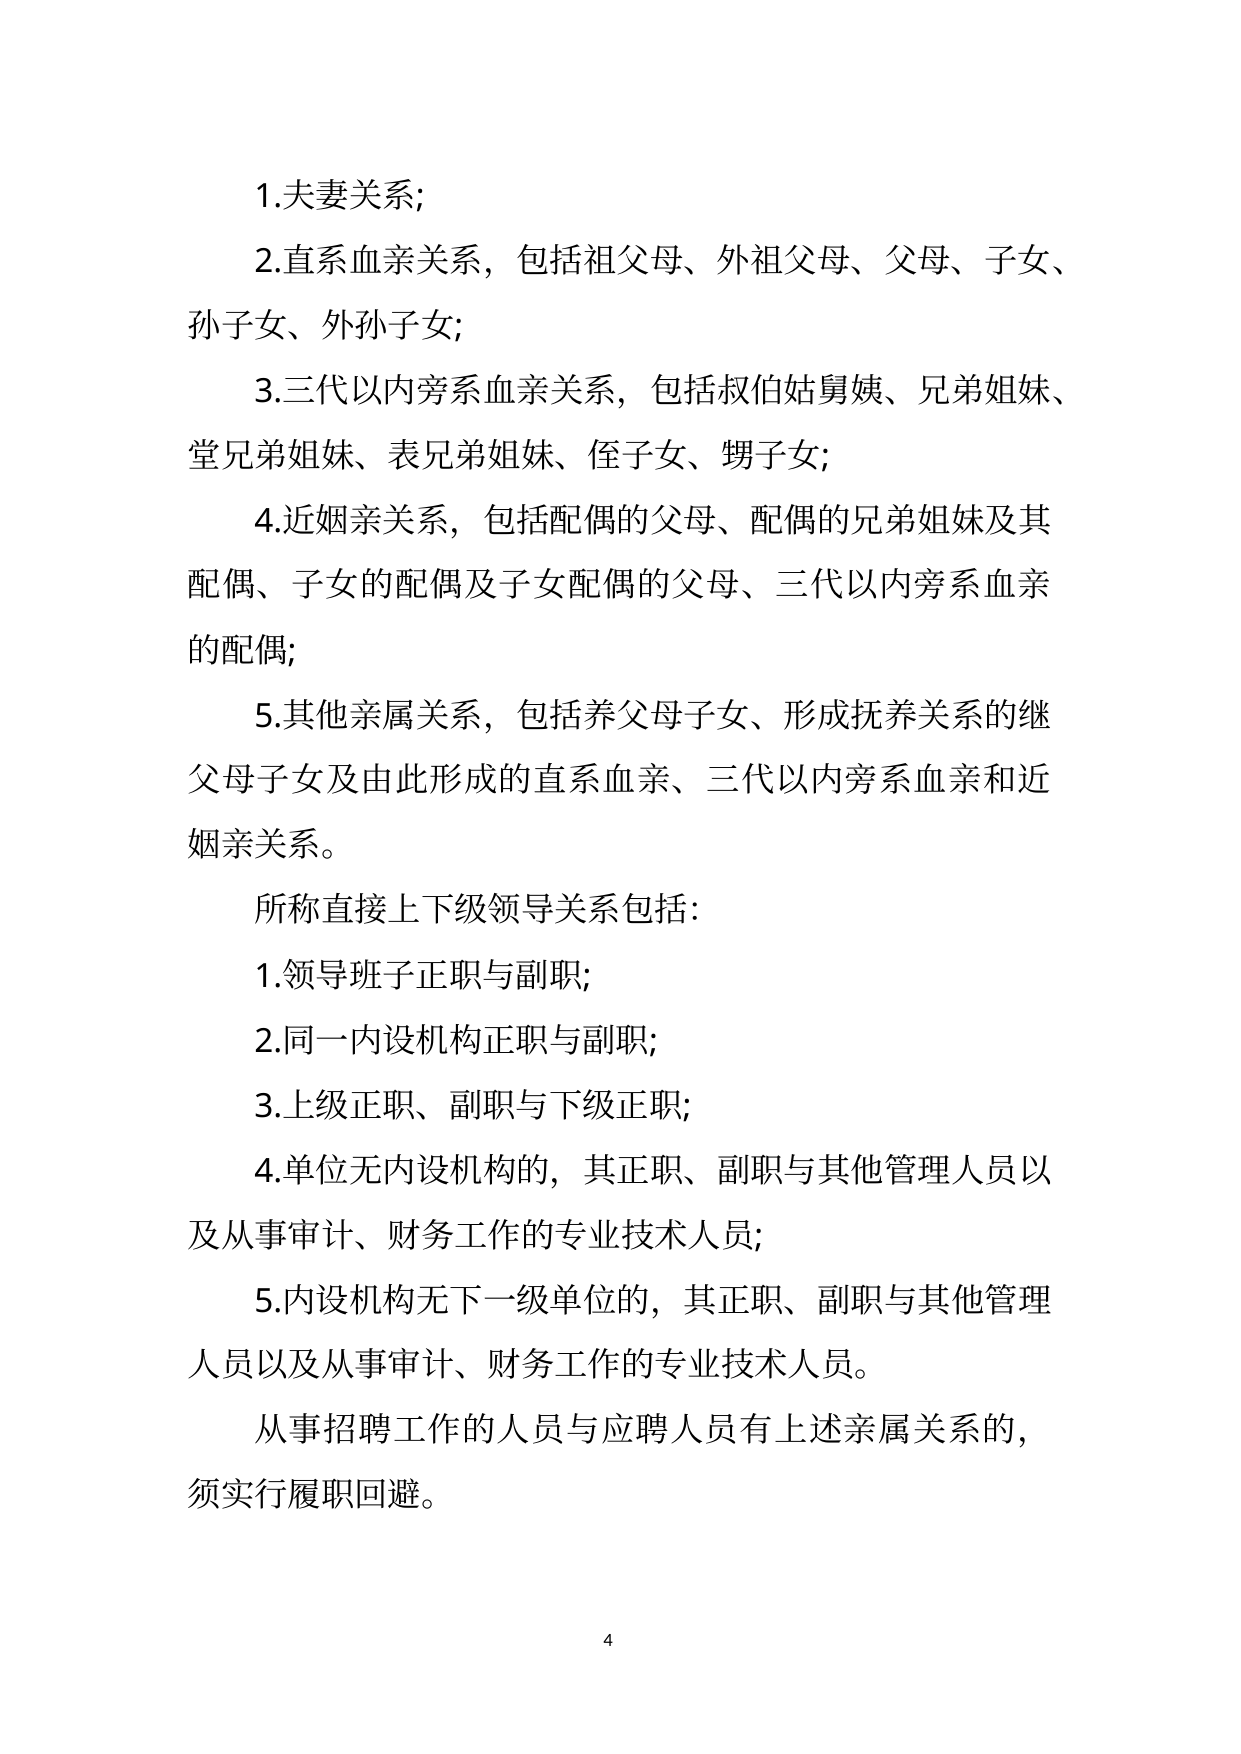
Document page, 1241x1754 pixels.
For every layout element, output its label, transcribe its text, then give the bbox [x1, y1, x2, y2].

text 5.内设机构无下一级单位的，其正职、副职与其他管理人员以及从事审计、财务工作的专业技术人员。 [187, 1267, 1053, 1397]
text 2.直系血亲关系，包括祖父母、外祖父母、父母、子女、孙子女、外孙子女; [187, 227, 1053, 357]
text 4.单位无内设机构的，其正职、副职与其他管理人员以及从事审计、财务工作的专业技术人员; [187, 1137, 1053, 1267]
text 3.三代以内旁系血亲关系，包括叔伯姑舅姨、兄弟姐妹、堂兄弟姐妹、表兄弟姐妹、侄子女、甥子女; [187, 357, 1053, 487]
text 5.其他亲属关系，包括养父母子女、形成抚养关系的继父母子女及由此形成的直系血亲、三代以内旁系血亲和近姻亲关系。 [187, 682, 1053, 877]
text 2.同一内设机构正职与副职; [187, 1007, 1053, 1072]
text 所称直接上下级领导关系包括： [187, 877, 1053, 942]
text 1.领导班子正职与副职; [187, 942, 1053, 1007]
text 4.近姻亲关系，包括配偶的父母、配偶的兄弟姐妹及其配偶、子女的配偶及子女配偶的父母、三代以内旁系血亲的配偶; [187, 487, 1053, 682]
text 3.上级正职、副职与下级正职; [187, 1072, 1053, 1137]
text 1.夫妻关系; [187, 162, 1053, 227]
text 从事招聘工作的人员与应聘人员有上述亲属关系的，须实行履职回避。 [187, 1397, 1053, 1527]
